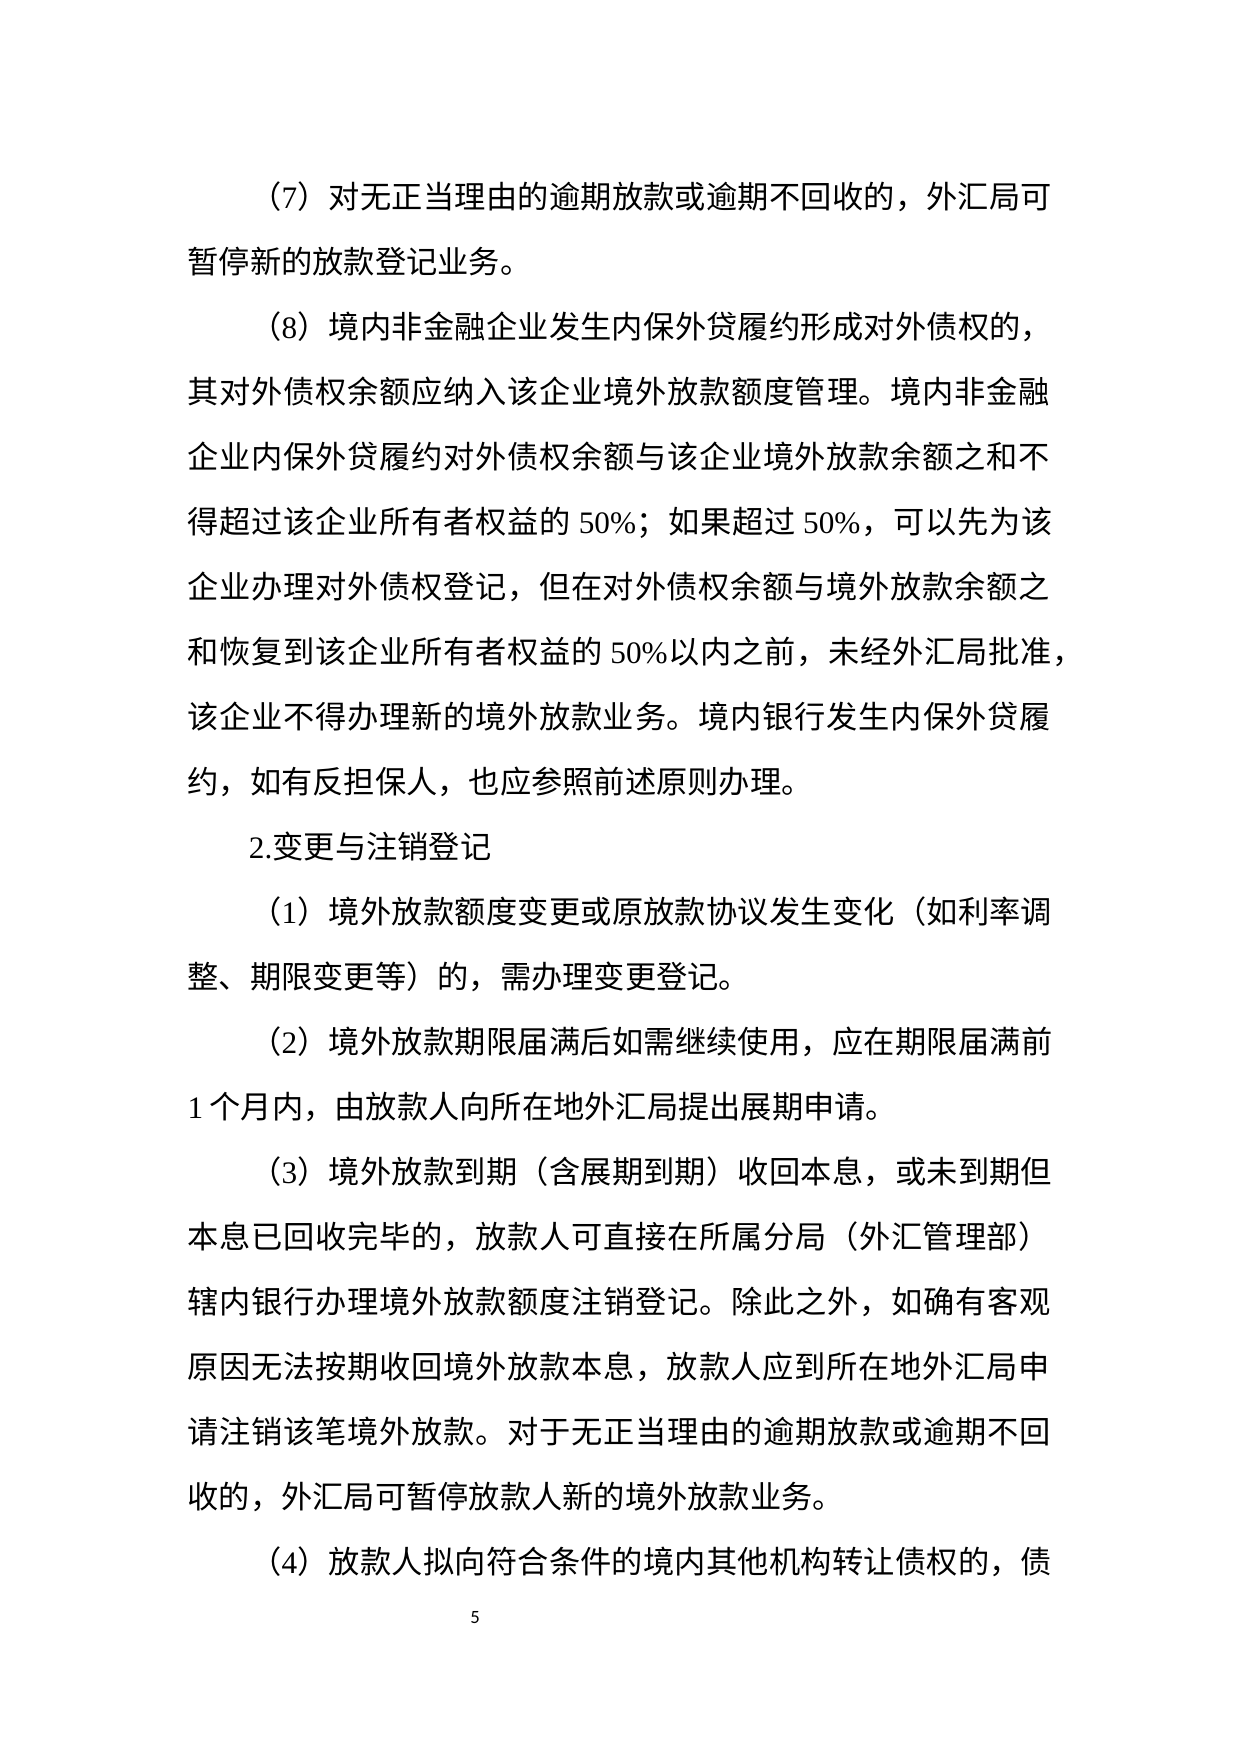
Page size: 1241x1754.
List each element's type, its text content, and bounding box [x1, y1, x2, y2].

text （1）境外放款额度变更或原放款协议发生变化（如利率调整、期限变更等）的，需办理变更登记。 [187, 877, 1053, 1007]
text （8）境内非金融企业发生内保外贷履约形成对外债权的，其对外债权余额应纳入该企业境外放款额度管理。境内非金融企业内保外贷履约对外债权余额与该企业境外放款余额之和不得超过该企业所有者权益的50%；如果超过50%，可以先为该企业办理对外债权登记，但在对外债权余额与境外放款余额之和恢复到该企业所有者权益的50%以内之前，未经外汇局批准，该企业不得办理新的境外放款业务。境内银行发生内保外贷履约，如有反担保人，也应参照前述原则办理。 [187, 292, 1053, 812]
text 2.变更与注销登记 [187, 812, 1053, 877]
text （2）境外放款期限届满后如需继续使用，应在期限届满前1个月内，由放款人向所在地外汇局提出展期申请。 [187, 1007, 1053, 1137]
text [187, 1527, 1053, 1592]
text （7）对无正当理由的逾期放款或逾期不回收的，外汇局可暂停新的放款登记业务。 [187, 162, 1053, 292]
text （3）境外放款到期（含展期到期）收回本息，或未到期但本息已回收完毕的，放款人可直接在所属分局（外汇管理部）辖内银行办理境外放款额度注销登记。除此之外，如确有客观原因无法按期收回境外放款本息，放款人应到所在地外汇局申请注销该笔境外放款。对于无正当理由的逾期放款或逾期不回收的，外汇局可暂停放款人新的境外放款业务。 [187, 1137, 1053, 1527]
